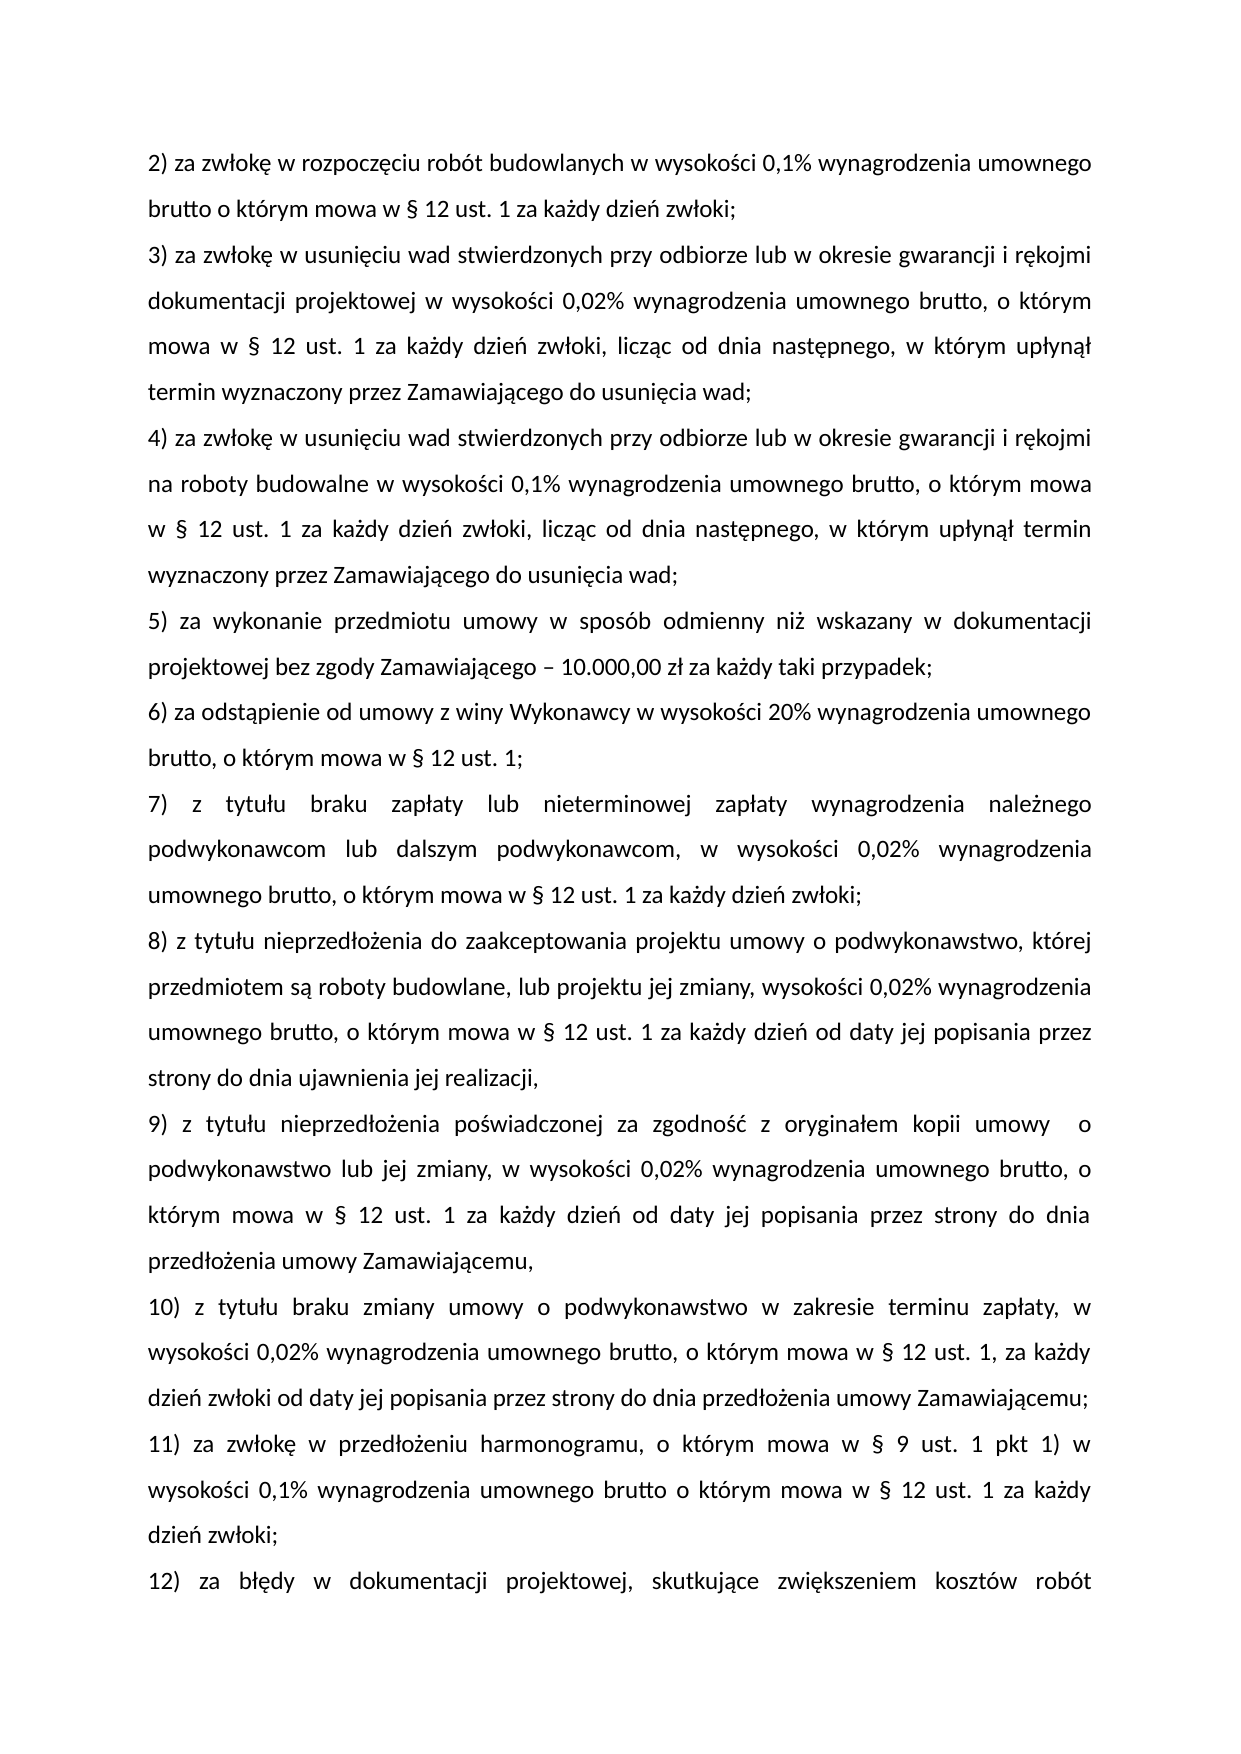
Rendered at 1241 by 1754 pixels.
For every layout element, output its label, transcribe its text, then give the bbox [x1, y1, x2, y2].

text 3) za zwłokę w usunięciu wad stwierdzonych przy odbiorze lub w okresie gwarancji i rękojmi dokumentacji projektowej w wysokości 0,02% wynagrodzenia umownego brutto, o którym mowa w § 12 ust. 1 za każdy dzień zwłoki, licząc od dnia następnego, w którym upłynął termin wyznaczony przez Zamawiającego do usunięcia wad; [148, 239, 1093, 407]
text 8) z tytułu nieprzedłożenia do zaakceptowania projektu umowy o podwykonawstwo, której przedmiotem są roboty budowlane, lub projektu jej zmiany, wysokości 0,02% wynagrodzenia umownego brutto, o którym mowa w § 12 ust. 1 za każdy dzień od daty jej popisania przez strony do dnia ujawnienia jej realizacji, [148, 925, 1093, 1093]
text 9) z tytułu nieprzedłożenia poświadczonej za zgodność z oryginałem kopii umowy o podwykonawstwo lub jej zmiany, w wysokości 0,02% wynagrodzenia umownego brutto, o którym mowa w § 12 ust. 1 za każdy dzień od daty jej popisania przez strony do dnia przedłożenia umowy Zamawiającemu, [148, 1108, 1093, 1276]
text 2) za zwłokę w rozpoczęciu robót budowlanych w wysokości 0,1% wynagrodzenia umownego brutto o którym mowa w § 12 ust. 1 za każdy dzień zwłoki; [148, 148, 1093, 224]
text 6) za odstąpienie od umowy z winy Wykonawcy w wysokości 20% wynagrodzenia umownego brutto, o którym mowa w § 12 ust. 1; [148, 696, 1093, 773]
text 11) za zwłokę w przedłożeniu harmonogramu, o którym mowa w § 9 ust. 1 pkt 1) w wysokości 0,1% wynagrodzenia umownego brutto o którym mowa w § 12 ust. 1 za każdy dzień zwłoki; [148, 1428, 1093, 1550]
text 4) za zwłokę w usunięciu wad stwierdzonych przy odbiorze lub w okresie gwarancji i rękojmi na roboty budowalne w wysokości 0,1% wynagrodzenia umownego brutto, o którym mowa w § 12 ust. 1 za każdy dzień zwłoki, licząc od dnia następnego, w którym upłynął termin wyznaczony przez Zamawiającego do usunięcia wad; [148, 422, 1093, 590]
text 7) z tytułu braku zapłaty lub nieterminowej zapłaty wynagrodzenia należnego podwykonawcom lub dalszym podwykonawcom, w wysokości 0,02% wynagrodzenia umownego brutto, o którym mowa w § 12 ust. 1 za każdy dzień zwłoki; [148, 788, 1093, 910]
text 5) za wykonanie przedmiotu umowy w sposób odmienny niż wskazany w dokumentacji projektowej bez zgody Zamawiającego – 10.000,00 zł za każdy taki przypadek; [148, 605, 1093, 681]
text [148, 1565, 1093, 1596]
text 10) z tytułu braku zmiany umowy o podwykonawstwo w zakresie terminu zapłaty, w wysokości 0,02% wynagrodzenia umownego brutto, o którym mowa w § 12 ust. 1, za każdy dzień zwłoki od daty jej popisania przez strony do dnia przedłożenia umowy Zamawiającemu; [148, 1291, 1093, 1413]
